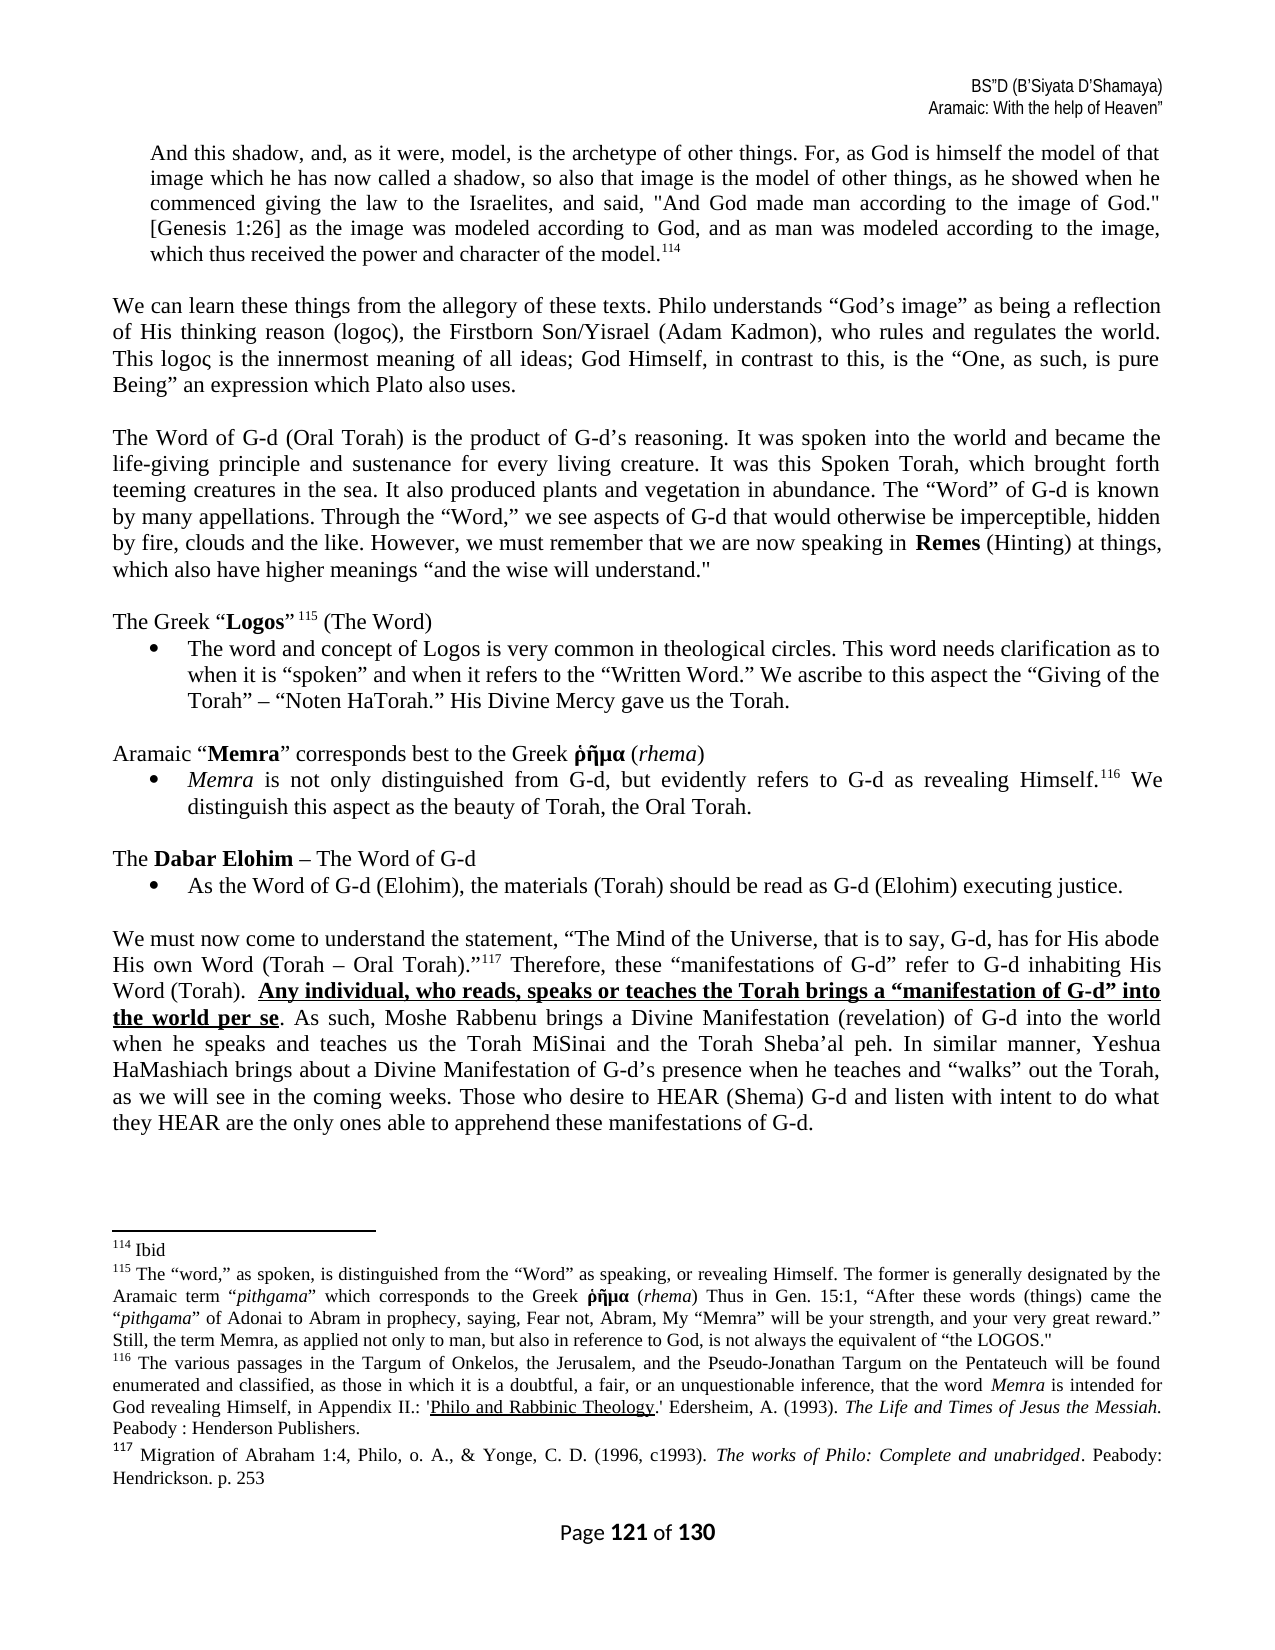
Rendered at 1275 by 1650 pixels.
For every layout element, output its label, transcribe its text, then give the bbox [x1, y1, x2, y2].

text We must now come to understand the statement, “The Mind of the Universe, that is to say, G-d, has for His abode His own Word (Torah – Oral Torah).” Therefore, these “manifestations of G-d” refer to G-d inhabiting His Word (Torah). Any individual, who reads, speaks or teaches the Torah brings a “manifestation of G-d” into the world per se. As such, Moshe Rabbenu brings a Divine Manifestation (revelation) of G-d into the world when he speaks and teaches us the Torah MiSinai and the Torah Sheba’al peh. In similar manner, Yeshua HaMashiach brings about a Divine Manifestation of G-d’s presence when he teaches and “walks” out the Torah, as we will see in the coming weeks. Those who desire to HEAR (Shema) G-d and listen with intent to do what they HEAR are the only ones able to apprehend these manifestations of G-d. [112, 924, 1162, 1135]
text And this shadow, and, as it were, model, is the archetype of other things. For, as God is himself the model of that image which he has now called a shadow, so also that image is the model of other things, as he showed when he commenced giving the law to the Israelites, and said, "And God made man according to the image of God." [Genesis 1:26] as the image was modeled according to God, and as man was modeled according to the image, which thus received the power and character of the model. [150, 140, 1162, 266]
text We can learn these things from the allegory of these texts. Philo understands “God’s image” as being a reflection of His thinking reason (logoς), the Firstborn Son/Yisrael (Adam Kadmon), who rules and regulates the world. This logoς is the innermost meaning of all ideas; God Himself, in contrast to this, is the “One, as such, is pure Being” an expression which Plato also uses. [112, 292, 1162, 397]
list As the Word of G-d (Elohim), the materials (Torah) should be read as G-d (Elohim) executing justice. [150, 872, 1162, 898]
text Aramaic “Memra” corresponds best to the Greek ῥῆμα (rhema) [112, 740, 1162, 766]
text The Greek “Logos” (The Word) [112, 608, 1162, 635]
list The word and concept of Logos is very common in theological circles. This word needs clarification as to when it is “spoken” and when it refers to the “Written Word.” We ascribe to this aspect the “Giving of the Torah” – “Noten HaTorah.” His Divine Mercy gave us the Torah. [150, 635, 1162, 714]
text The Dabar Elohim – The Word of G-d [112, 846, 1162, 872]
list Memra is not only distinguished from G-d, but evidently refers to G-d as revealing Himself. We distinguish this aspect as the beauty of Torah, the Oral Torah. [150, 766, 1162, 819]
text The Word of G-d (Oral Torah) is the product of G-d’s reasoning. It was spoken into the world and became the life-giving principle and sustenance for every living creature. It was this Spoken Torah, which brought forth teeming creatures in the sea. It also produced plants and vegetation in abundance. The “Word” of G-d is known by many appellations. Through the “Word,” we see aspects of G-d that would otherwise be imperceptible, hidden by fire, clouds and the like. However, we must remember that we are now speaking in Remes (Hinting) at things, which also have higher meanings “and the wise will understand." [112, 424, 1162, 582]
